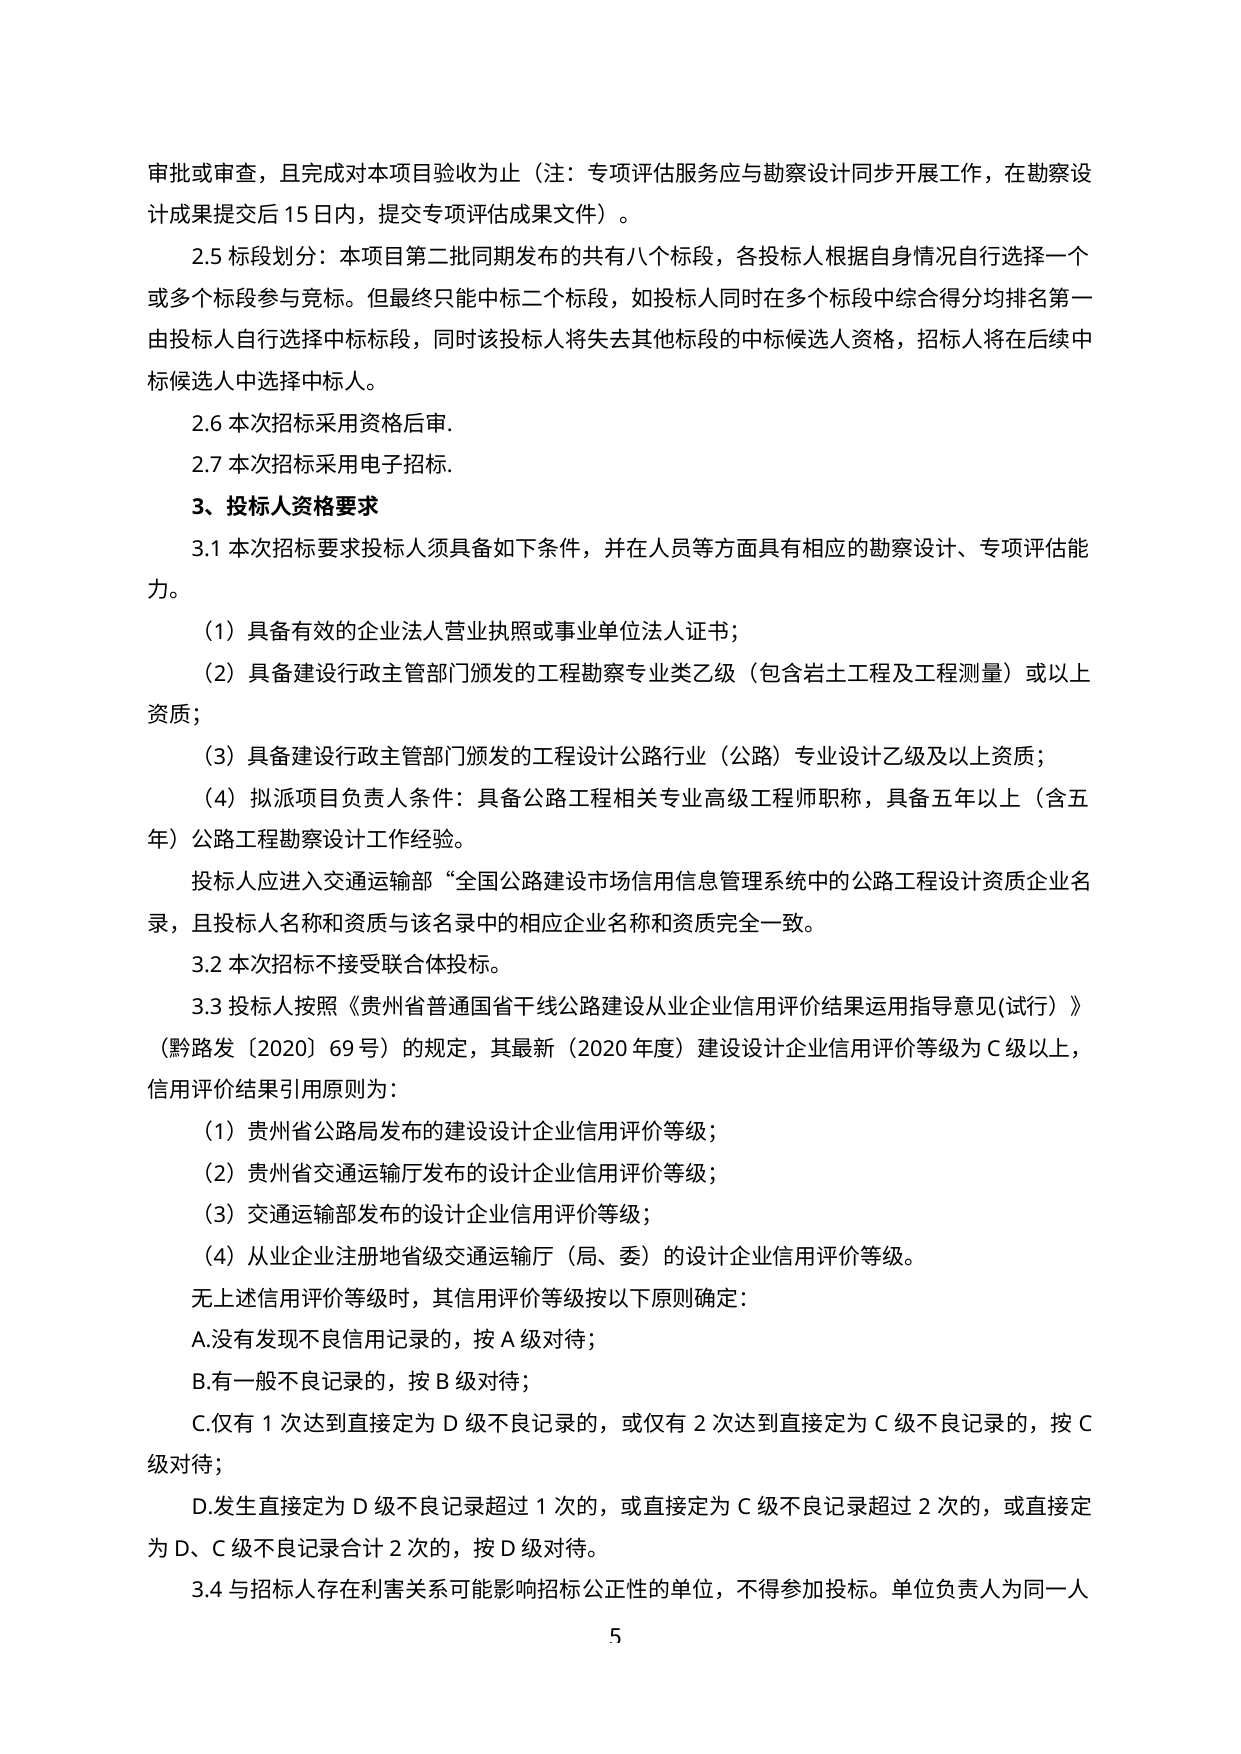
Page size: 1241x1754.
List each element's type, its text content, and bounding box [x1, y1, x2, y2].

text （1）具备有效的企业法人营业执照或事业单位法人证书； [148, 606, 1093, 648]
text 2.7 本次招标采用电子招标. [148, 439, 1093, 481]
text A.没有发现不良信用记录的，按 A 级对待； [148, 1314, 1093, 1356]
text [148, 1564, 1093, 1606]
text B.有一般不良记录的，按 B 级对待； [148, 1356, 1093, 1398]
text （2）贵州省交通运输厅发布的设计企业信用评价等级； [148, 1148, 1093, 1189]
text 无上述信用评价等级时，其信用评价等级按以下原则确定： [148, 1273, 1093, 1314]
text D.发生直接定为 D 级不良记录超过 1 次的，或直接定为 C 级不良记录超过 2 次的，或直接定为D、C 级不良记录合计 2 次的，按 D 级对待。 [148, 1481, 1093, 1564]
text （2）具备建设行政主管部门颁发的工程勘察专业类乙级（包含岩土工程及工程测量）或以上资质； [148, 648, 1093, 731]
text 3.3 投标人按照《贵州省普通国省干线公路建设从业企业信用评价结果运用指导意见(试行）》（黔路发〔2020〕69号）的规定，其最新（2020年度）建设设计企业信用评价等级为C级以上，信用评价结果引用原则为： [148, 981, 1093, 1106]
text 2.5 标段划分：本项目第二批同期发布的共有八个标段，各投标人根据自身情况自行选择一个或多个标段参与竞标。但最终只能中标二个标段，如投标人同时在多个标段中综合得分均排名第一，由投标人自行选择中标标段，同时该投标人将失去其他标段的中标候选人资格，招标人将在后续中标候选人中选择中标人。 [148, 231, 1093, 398]
text （3）具备建设行政主管部门颁发的工程设计公路行业（公路）专业设计乙级及以上资质； [148, 731, 1093, 773]
text 3.1 本次招标要求投标人须具备如下条件，并在人员等方面具有相应的勘察设计、专项评估能力。 [148, 523, 1093, 606]
text （4）拟派项目负责人条件：具备公路工程相关专业高级工程师职称，具备五年以上（含五年）公路工程勘察设计工作经验。 [148, 773, 1093, 856]
text （3）交通运输部发布的设计企业信用评价等级； [148, 1189, 1093, 1231]
text （1）贵州省公路局发布的建设设计企业信用评价等级； [148, 1106, 1093, 1148]
text 3、投标人资格要求 [148, 481, 1093, 523]
text 投标人应进入交通运输部“全国公路建设市场信用信息管理系统中的公路工程设计资质企业名录，且投标人名称和资质与该名录中的相应企业名称和资质完全一致。 [148, 856, 1093, 939]
text C.仅有 1 次达到直接定为 D 级不良记录的，或仅有 2 次达到直接定为 C 级不良记录的，按 C 级对待； [148, 1398, 1093, 1481]
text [148, 148, 1093, 231]
text 2.6 本次招标采用资格后审. [148, 398, 1093, 439]
text （4）从业企业注册地省级交通运输厅（局、委）的设计企业信用评价等级。 [148, 1231, 1093, 1273]
text 3.2 本次招标不接受联合体投标。 [148, 939, 1093, 981]
